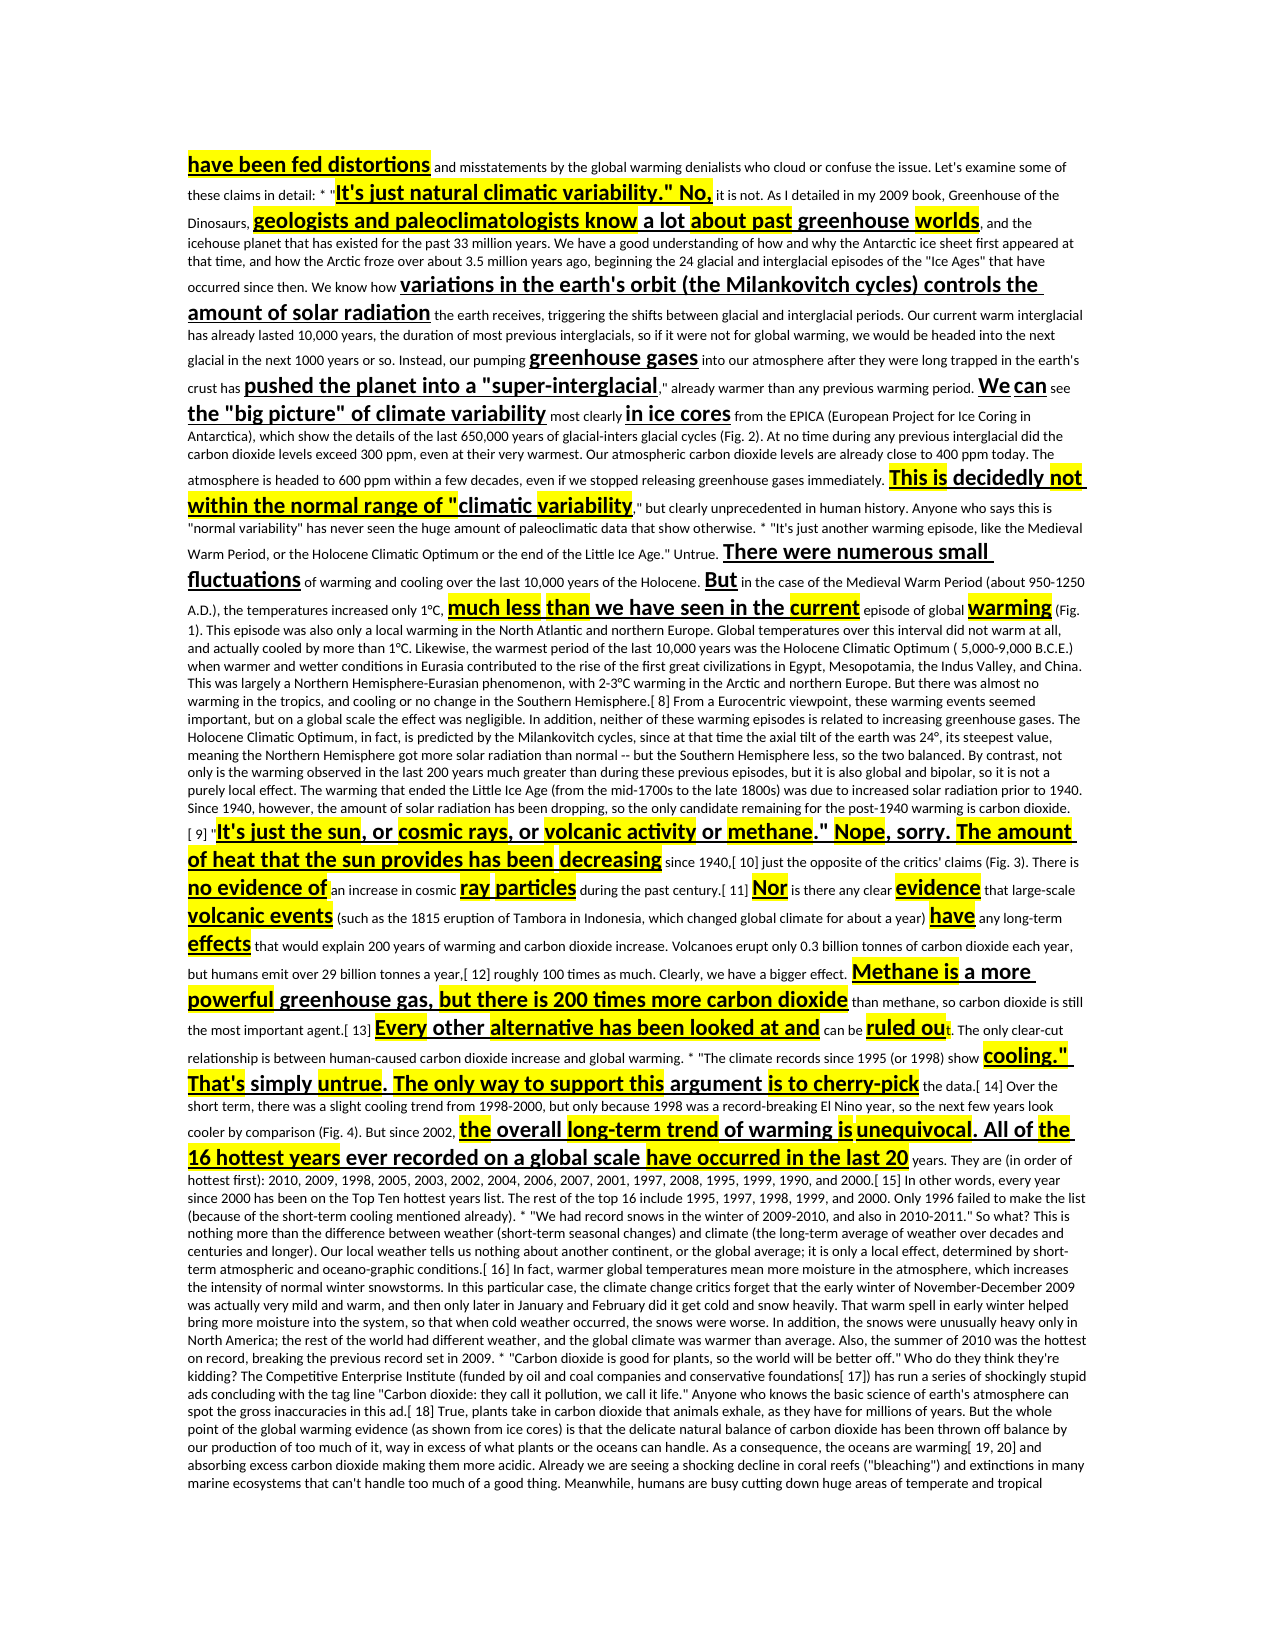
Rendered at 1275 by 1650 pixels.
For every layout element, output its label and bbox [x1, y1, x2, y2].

text [187, 150, 1087, 1492]
